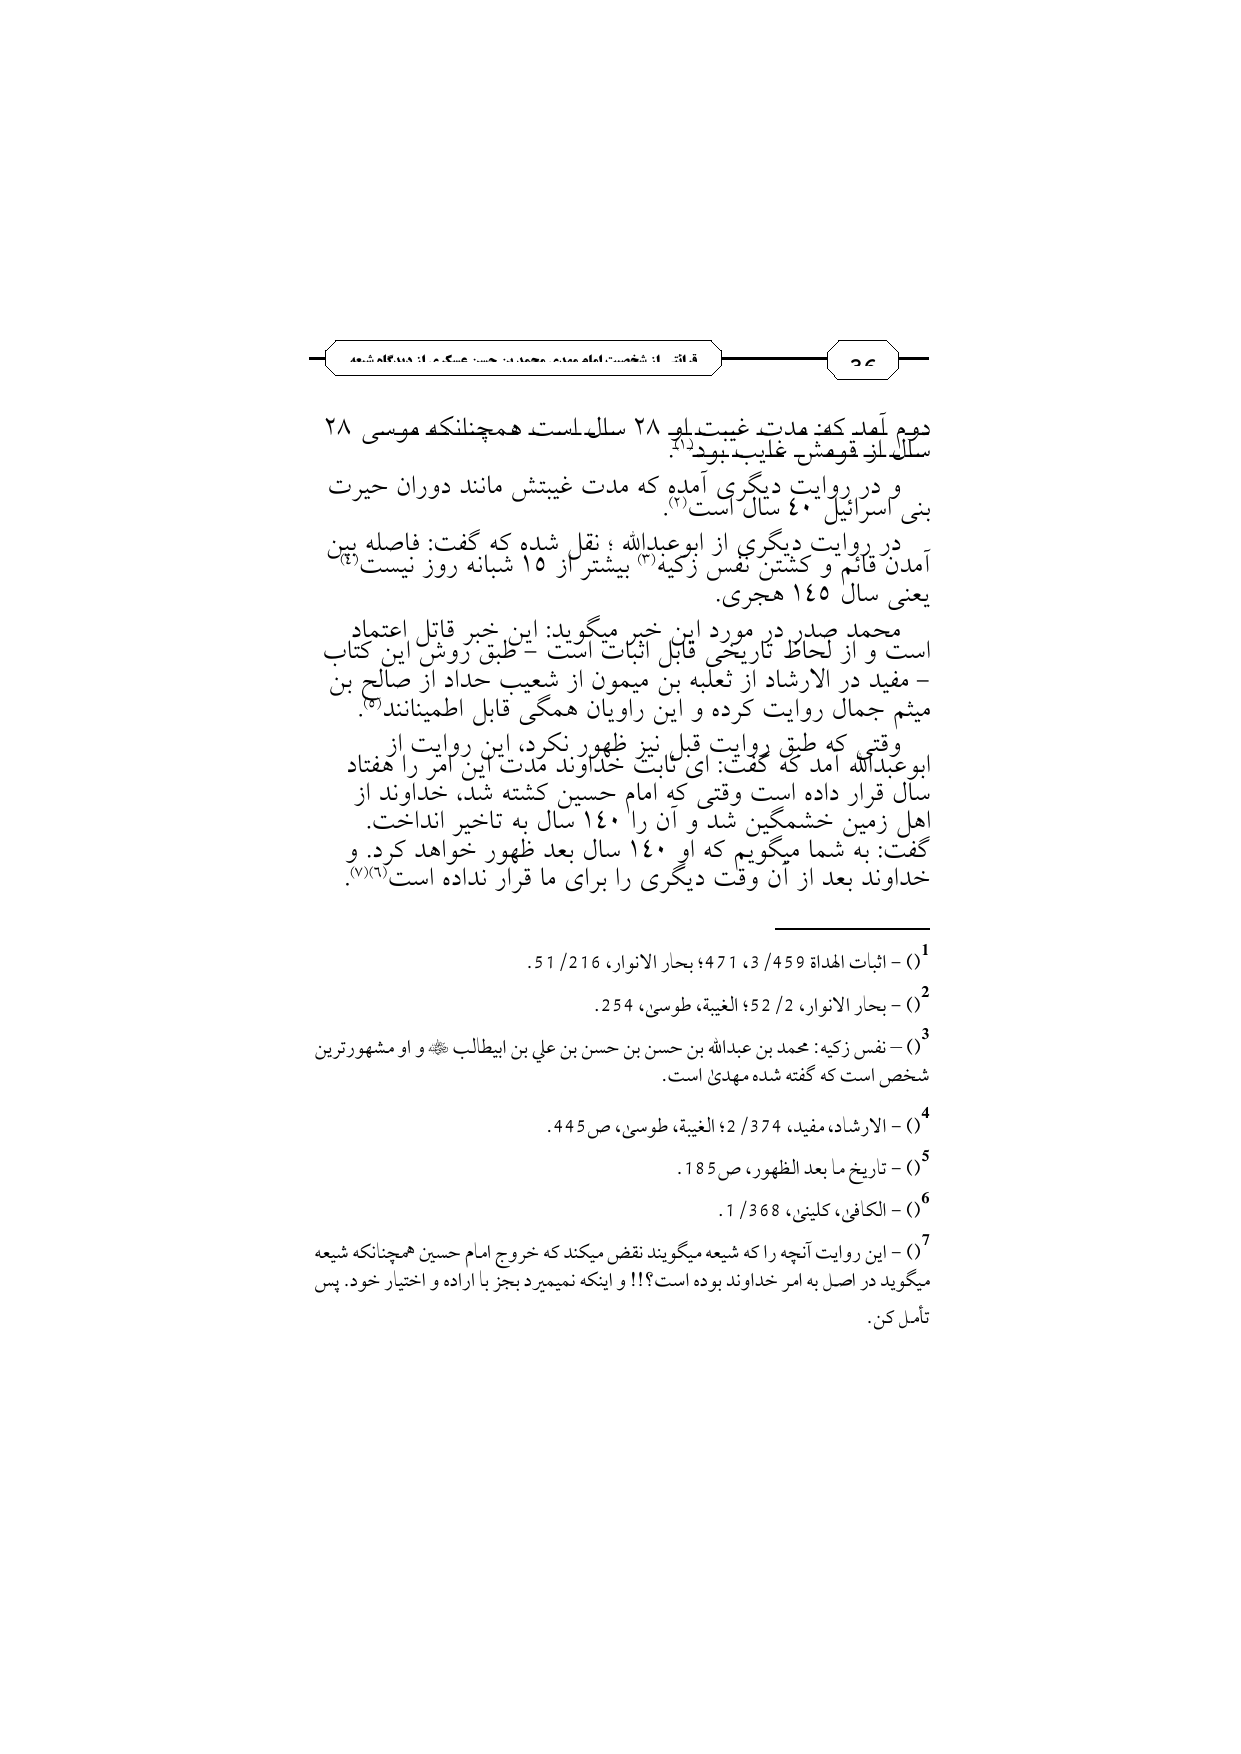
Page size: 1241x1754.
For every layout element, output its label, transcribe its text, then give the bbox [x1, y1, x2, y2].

text در روایت دیگری از ابوعبدالله ؛ نقل شده که گفت: فاصله بین آمدن قائم و کشتن نفس زکیه() بیشتر از 15 شبانه روز نیست() یعنی سال 145 هجری. [311, 528, 929, 614]
text محمد صدر در مورد این خبر می‏گوید: این خبر قاتل اعتماد است و از لحاظ تاریخی قابل اثبات است - طبق روش این کتاب - مفید در الارشاد از ثعلبه بن میمون از شعیب حداد از صالح بن میثم جمال روایت کرده و این راویان همگی قابل اطمینانند(). [311, 614, 929, 729]
text این روایت در نگاه اول برای آرام کردن درونهای مشوش و برای ضمانت اموالی که به نایبان مهدی سپرده شده بود، قابل قبول است، ولی وقتی که این مدت سپری شد و شش روز و شش ماه و شش سال به پایان رسید و هیچ خبری نشد، روایت دوم آمد که: مدت غیبت او 28 سال است همچنانکه موسی 28 سال از قومش غایب بود(). [311, 413, 929, 470]
text وقتی که طبق روایت قبل نیز ظهور نکرد، این روایت از ابوعبدالله آمد که گفت: ای ثابت خداوند مدت این امر را هفتاد سال قرار داده است وقتی که امام حسین کشته شد، خداوند از اهل زمین خشمگین شد و آن را 140 سال به تاخیر انداخت. گفت: به شما می‏گویم که او 140 سال بعد ظهور خواهد کرد. و خداوند بعد از آن وقت دیگری را برای ما قرار نداده است()(). [311, 729, 929, 898]
text و در روایت دیگری آمده که مدت غیبتش مانند دوران حیرت بنی اسرائیل 40 سال است(). [311, 470, 929, 528]
